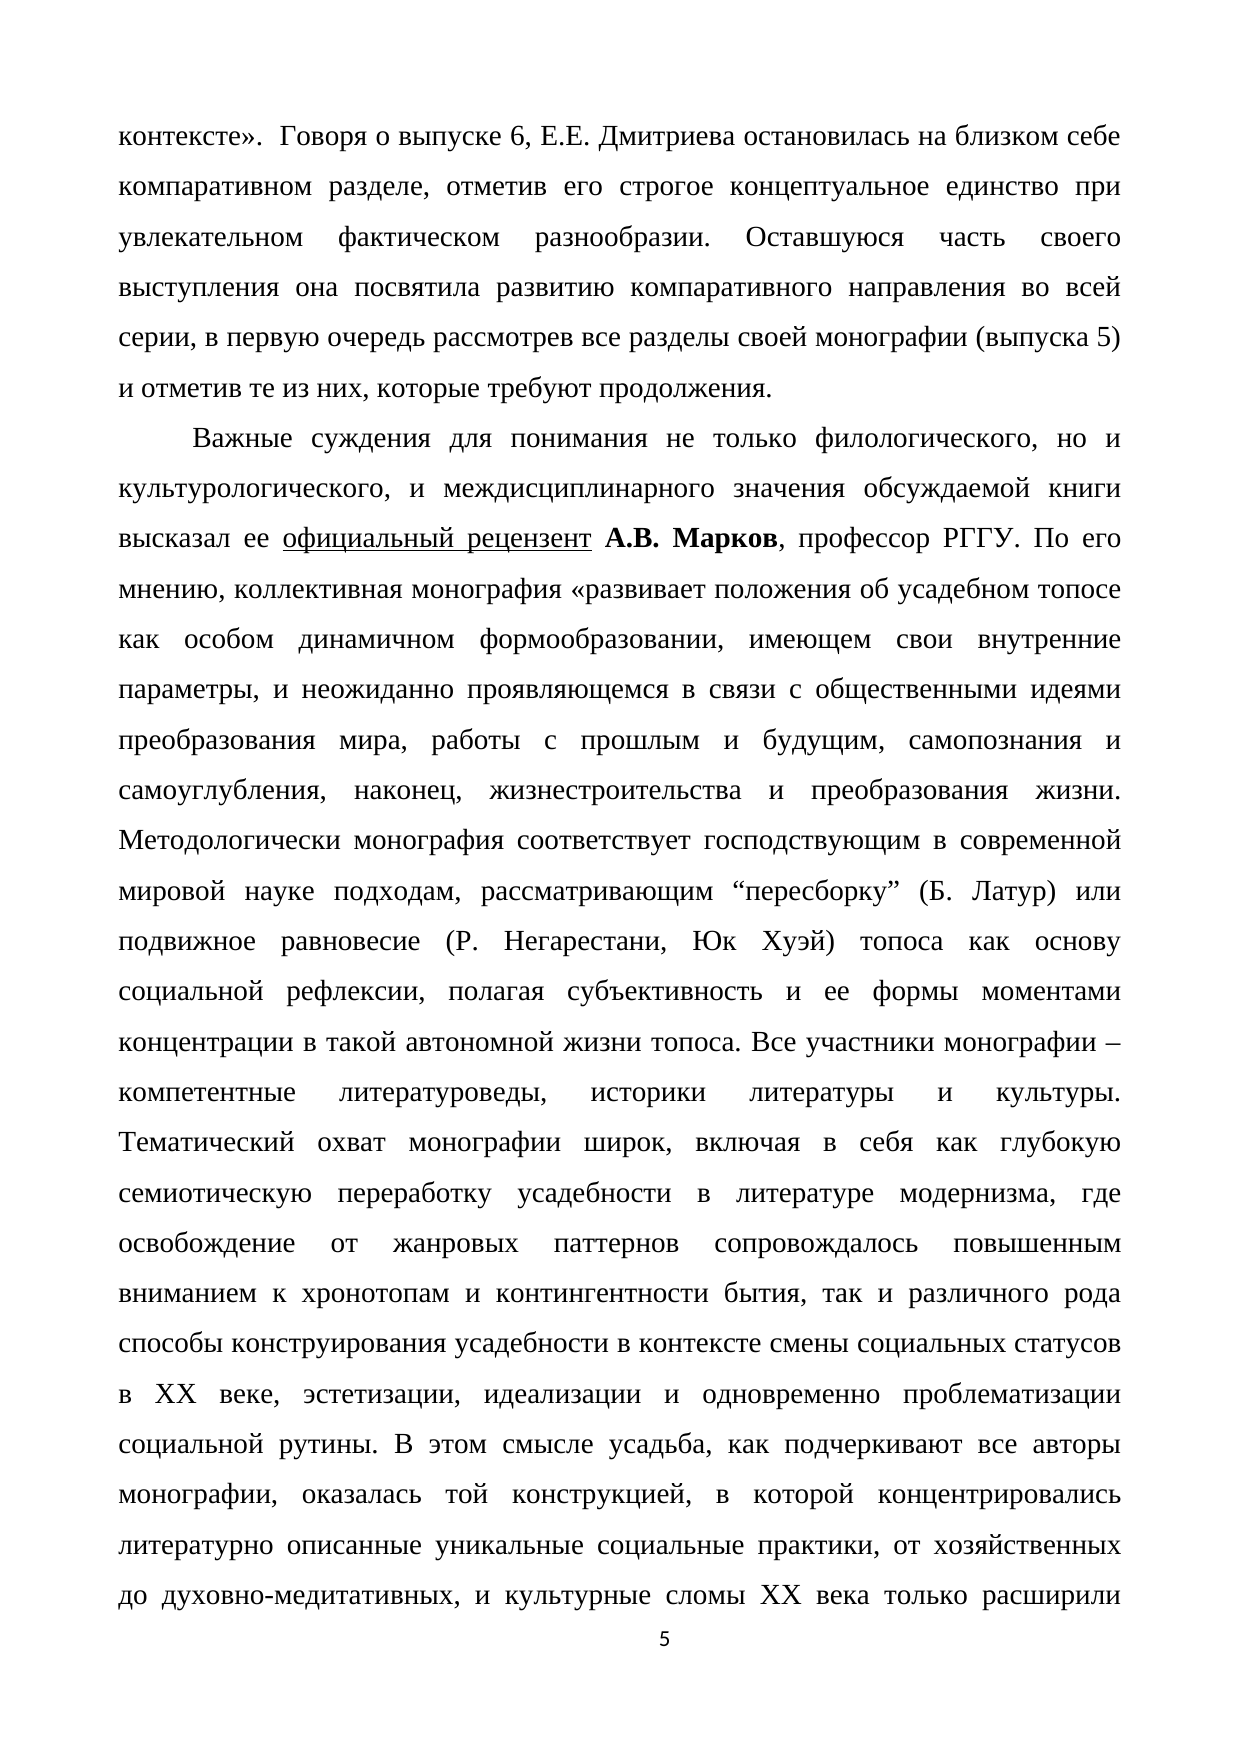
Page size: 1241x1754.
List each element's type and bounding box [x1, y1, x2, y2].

text [118, 118, 1122, 403]
text [118, 420, 1122, 1611]
